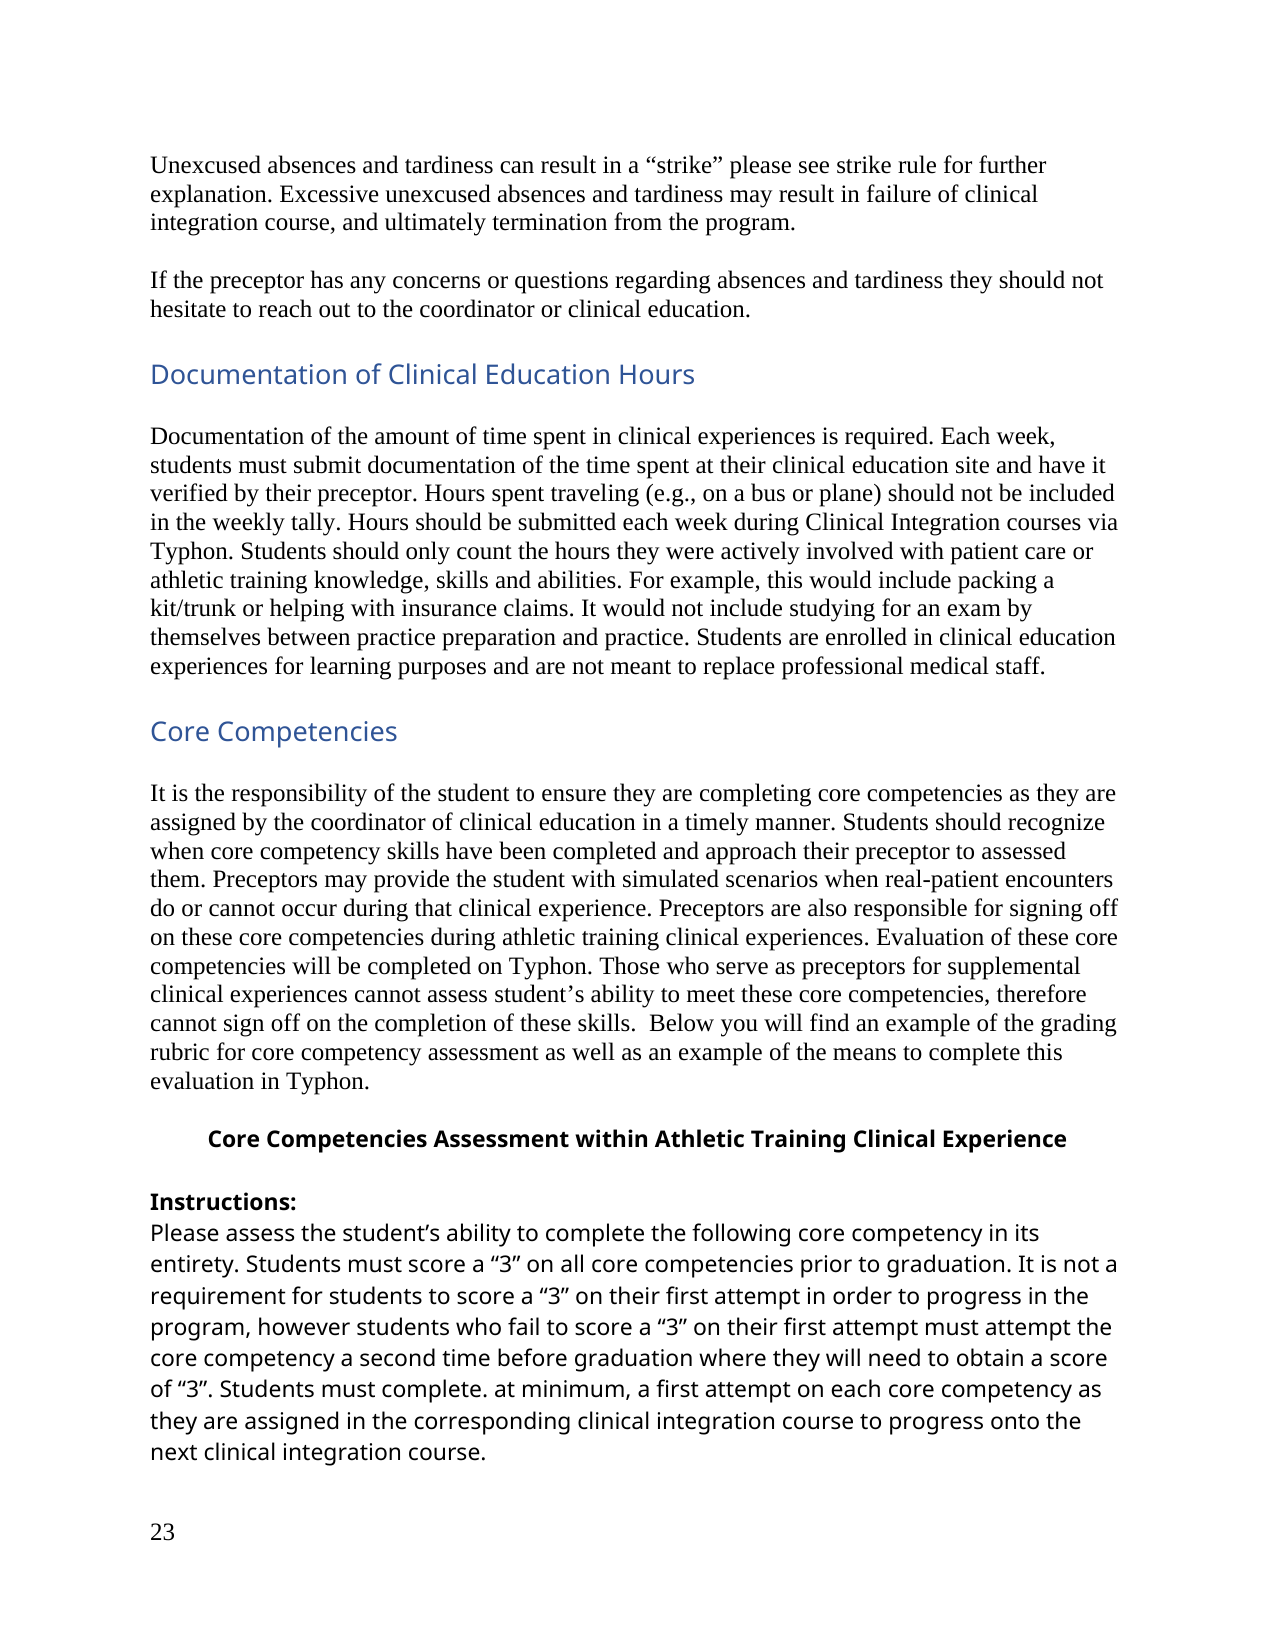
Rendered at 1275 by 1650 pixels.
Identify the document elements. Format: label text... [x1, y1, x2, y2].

text If the preceptor has any concerns or questions regarding absences and tardiness they should not hesitate to reach out to the coordinator or clinical education. [150, 265, 1125, 322]
text Unexcused absences and tardiness can result in a “strike” please see strike rule for further explanation. Excessive unexcused absences and tardiness may result in failure of clinical integration course, and ultimately termination from the program. [150, 150, 1125, 236]
subtitle Documentation of Clinical Education Hours [150, 355, 1125, 392]
text It is the responsibility of the student to ensure they are completing core competencies as they are assigned by the coordinator of clinical education in a timely manner. Students should recognize when core competency skills have been completed and approach their preceptor to assessed them. Preceptors may provide the student with simulated scenarios when real-patient encounters do or cannot occur during that clinical experience. Preceptors are also responsible for signing off on these core competencies during athletic training clinical experiences. Evaluation of these core competencies will be completed on Typhon. Those who serve as preceptors for supplemental clinical experiences cannot assess student’s ability to meet these core competencies, therefore cannot sign off on the completion of these skills. Below you will find an example of the grading rubric for core competency assessment as well as an example of the means to complete this evaluation in Typhon. [150, 778, 1125, 1094]
text Instructions: [150, 1186, 1125, 1217]
text Please assess the student’s ability to complete the following core competency in its entirety. Students must score a “3” on all core competencies prior to graduation. It is not a requirement for students to score a “3” on their first attempt in order to progress in the program, however students who fail to score a “3” on their first attempt must attempt the core competency a second time before graduation where they will need to obtain a score of “3”. Students must complete. at minimum, a first attempt on each core competency as they are assigned in the corresponding clinical integration course to progress onto the next clinical integration course. [150, 1217, 1125, 1467]
subtitle Core Competencies [150, 713, 1125, 749]
text Core Competencies Assessment within Athletic Training Clinical Experience [150, 1123, 1125, 1154]
text Documentation of the amount of time spent in clinical experiences is required. Each week, students must submit documentation of the time spent at their clinical education site and have it verified by their preceptor. Hours spent traveling (e.g., on a bus or plane) should not be included in the weekly tally. Hours should be submitted each week during Clinical Integration courses via Typhon. Students should only count the hours they were actively involved with patient care or athletic training knowledge, skills and abilities. For example, this would include packing a kit/trunk or helping with insurance claims. It would not include studying for an exam by themselves between practice preparation and practice. Students are enrolled in clinical education experiences for learning purposes and are not meant to replace professional medical staff. [150, 421, 1125, 680]
